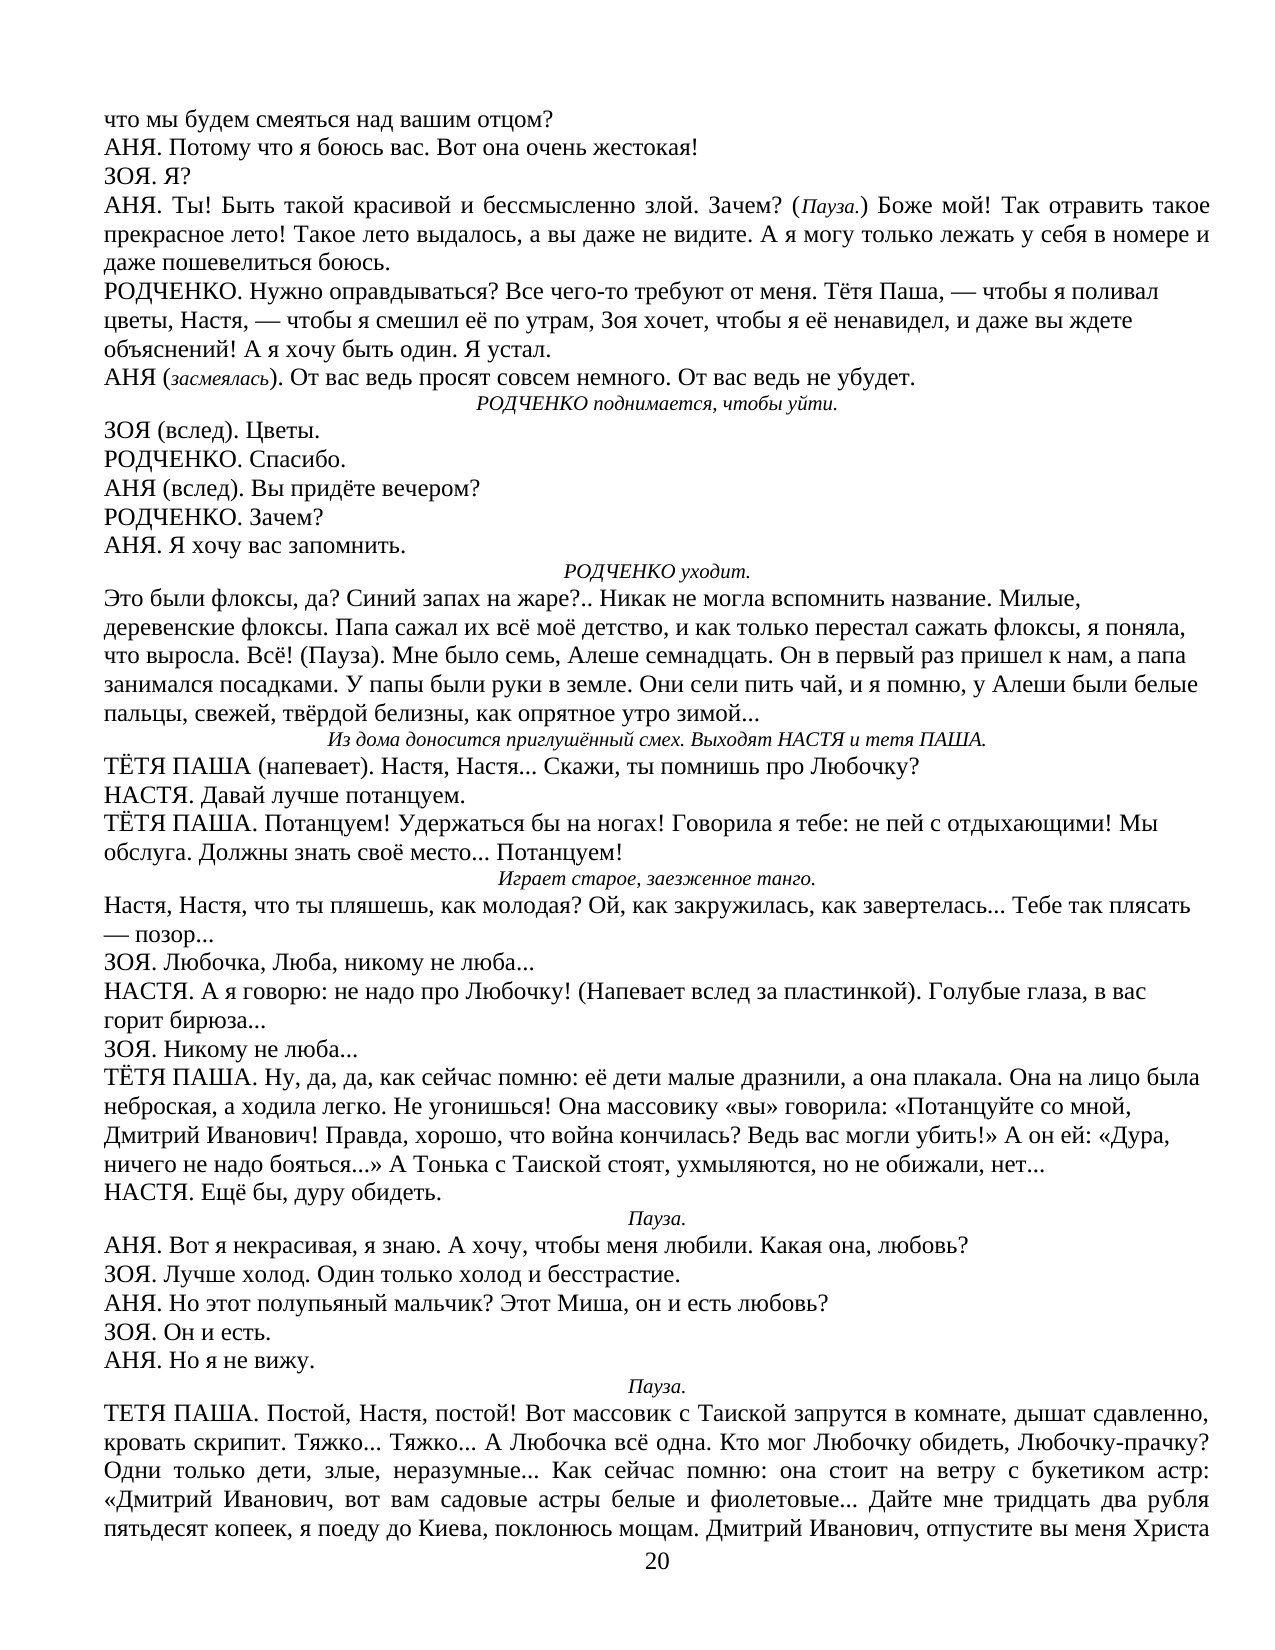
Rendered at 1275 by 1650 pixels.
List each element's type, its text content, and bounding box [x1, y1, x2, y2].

text Пауза. [103, 1206, 1211, 1230]
text Играет старое, заезженное танго. [103, 866, 1211, 890]
text Настя, Настя, что ты пляшешь, как молодая? Ой, как закружилась, как завертелась... Тебе так плясать — позор... [103, 890, 1211, 947]
text АНЯ. Вот я некрасивая, я знаю. А хочу, чтобы меня любили. Какая она, любовь? [103, 1230, 1211, 1259]
text ЗОЯ. Любочка, Люба, никому не люба... [103, 947, 1211, 976]
text АНЯ (вслед). Вы придёте вечером? [103, 473, 1211, 502]
text АНЯ. Но этот полупьяный мальчик? Этот Миша, он и есть любовь? [103, 1288, 1211, 1317]
text АНЯ. Но я не вижу. [103, 1345, 1211, 1374]
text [103, 104, 1211, 132]
text ТЁТЯ ПАША (напевает). Настя, Настя... Скажи, ты помнишь про Любочку? [103, 751, 1211, 780]
text НАСТЯ. Давай лучше потанцуем. [103, 780, 1211, 808]
text ЗОЯ (вслед). Цветы. [103, 415, 1211, 444]
text ТЁТЯ ПАША. Потанцуем! Удержаться бы на ногах! Говорила я тебе: не пей с отдыхающими! Мы обслуга. Должны знать своё место... Потанцуем! [103, 808, 1211, 866]
text ТЁТЯ ПАША. Ну, да, да, как сейчас помню: её дети малые дразнили, а она плакала. Она на лицо была неброская, а ходила легко. Не угонишься! Она массовику «вы» говорила: «Потанцуйте со мной, Дмитрий Иванович! Правда, хорошо, что война кончилась? Ведь вас могли убить!» А он ей: «Дура, ничего не надо бояться...» А Тонька с Таиской стоят, ухмыляются, но не обижали, нет... [103, 1062, 1211, 1177]
text ЗОЯ. Никому не люба... [103, 1034, 1211, 1062]
text ЗОЯ. Он и есть. [103, 1317, 1211, 1345]
text РОДЧЕНКО. Нужно оправдываться? Все чего-то требуют от меня. Тётя Паша, — чтобы я поливал цветы, Настя, — чтобы я смешил её по утрам, Зоя хочет, чтобы я её ненавидел, и даже вы ждете объяснений! А я хочу быть один. Я устал. [103, 276, 1211, 362]
text Из дома доносится приглушённый смех. Выходят НАСТЯ и тетя ПАША. [103, 727, 1211, 751]
text АНЯ (засмеялась). От вас ведь просят совсем немного. От вас ведь не убудет. [103, 362, 1211, 391]
text АНЯ. Потому что я боюсь вас. Вот она очень жестокая! [103, 132, 1211, 161]
text Это были флоксы, да? Синий запах на жаре?.. Никак не могла вспомнить название. Милые, деревенские флоксы. Папа сажал их всё моё детство, и как только перестал сажать флоксы, я поняла, что выросла. Всё! (Пауза). Мне было семь, Алеше семнадцать. Он в первый раз пришел к нам, а папа занимался посадками. У папы были руки в земле. Они сели пить чай, и я помню, у Алеши были белые пальцы, свежей, твёрдой белизны, как опрятное утро зимой... [103, 583, 1211, 727]
text ЗОЯ. Лучше холод. Один только холод и бесстрастие. [103, 1259, 1211, 1288]
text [103, 1398, 1211, 1542]
text РОДЧЕНКО. Зачем? [103, 502, 1211, 530]
text РОДЧЕНКО уходит. [103, 559, 1211, 583]
text РОДЧЕНКО поднимается, чтобы уйти. [103, 391, 1211, 415]
text Пауза. [103, 1374, 1211, 1398]
text АНЯ. Ты! Быть такой красивой и бессмысленно злой. Зачем? (Пауза.) Боже мой! Так отравить такое прекрасное лето! Такое лето выдалось, а вы даже не видите. А я могу только лежать у себя в номере и даже пошевелиться боюсь. [103, 190, 1211, 276]
text НАСТЯ. А я говорю: не надо про Любочку! (Напевает вслед за пластинкой). Голубые глаза, в вас горит бирюза... [103, 976, 1211, 1034]
text АНЯ. Я хочу вас запомнить. [103, 530, 1211, 559]
text НАСТЯ. Ещё бы, дуру обидеть. [103, 1177, 1211, 1206]
text РОДЧЕНКО. Спасибо. [103, 444, 1211, 473]
text ЗОЯ. Я? [103, 161, 1211, 190]
